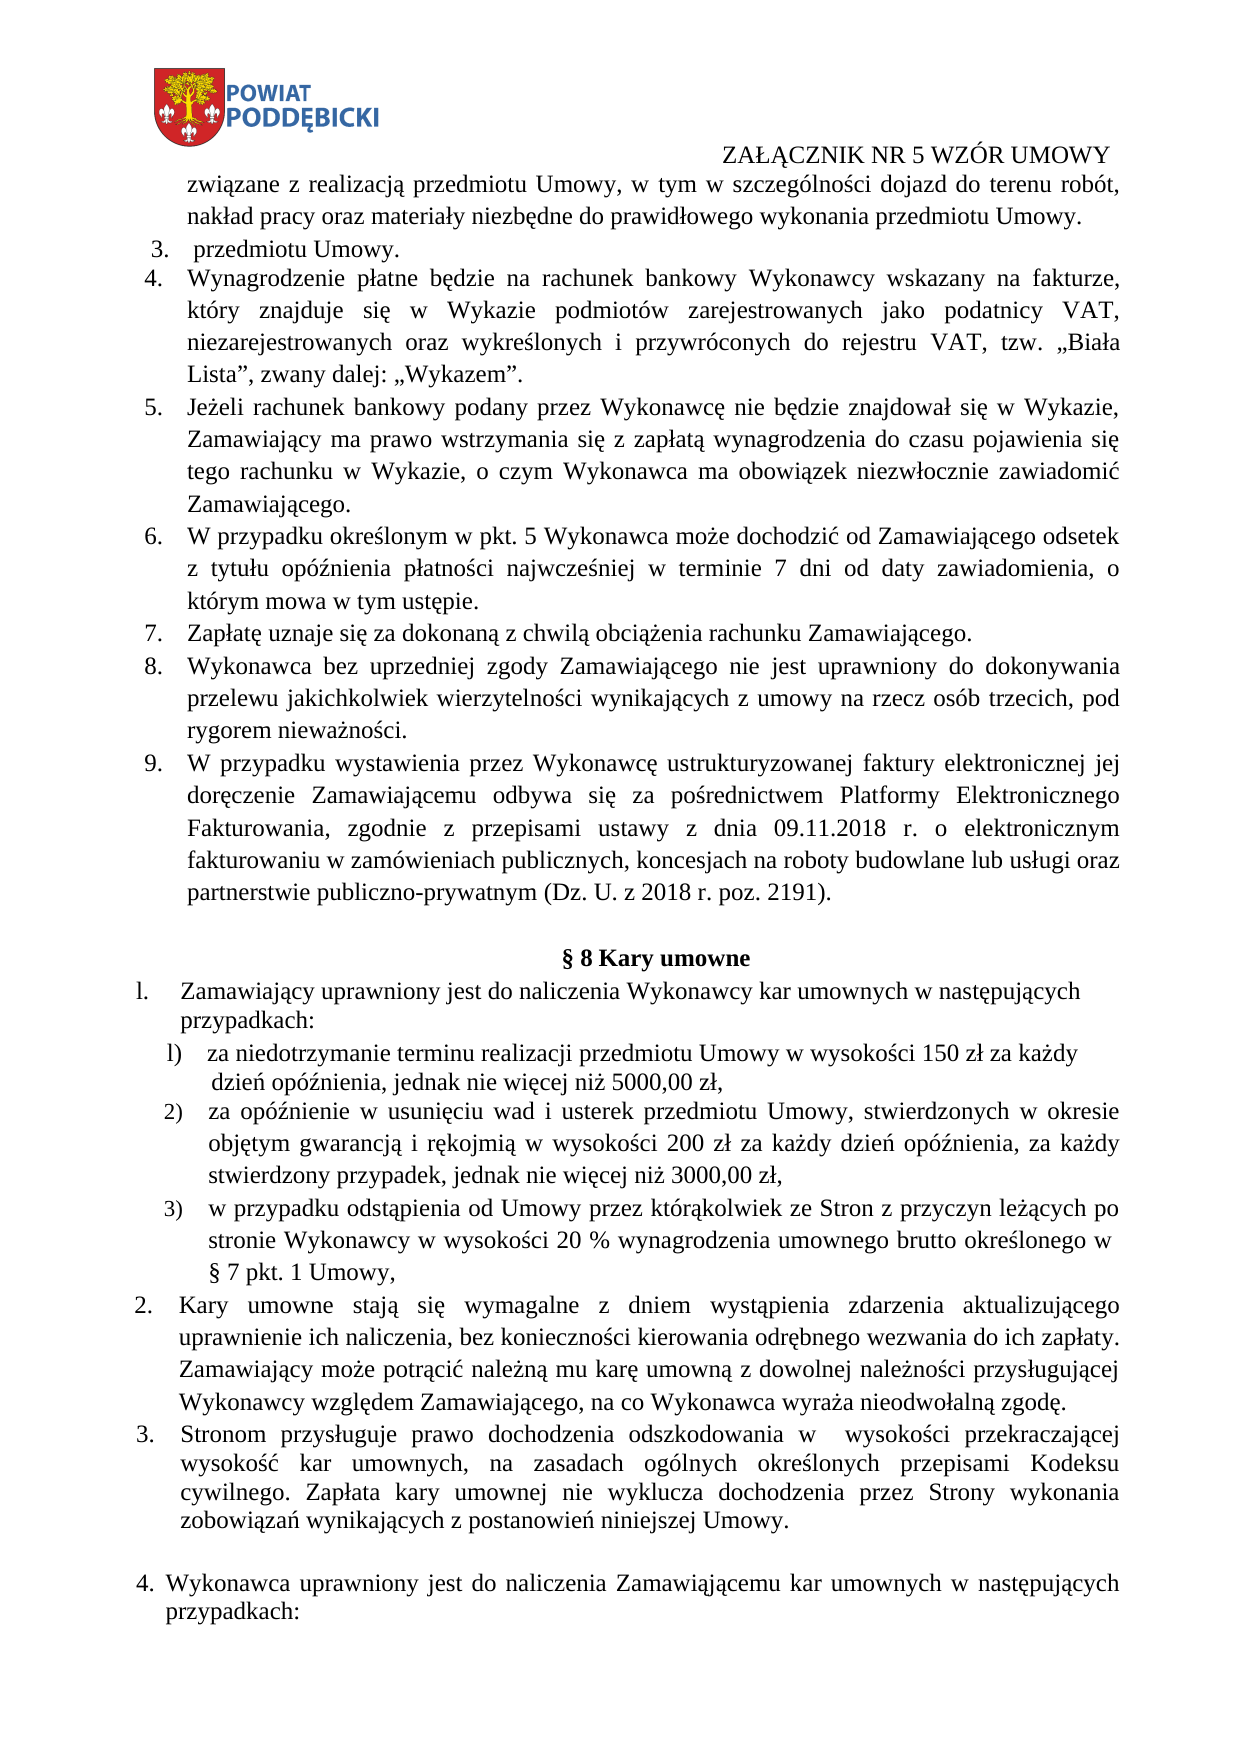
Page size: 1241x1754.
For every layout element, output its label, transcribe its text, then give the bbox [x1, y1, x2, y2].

text l) za niedotrzymanie terminu realizacji przedmiotu Umowy w wysokości 150 zł za każdy dzień opóźnienia, jednak nie więcej niż 5000,00 zł, [167, 1038, 1121, 1096]
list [144, 169, 1121, 230]
list Jeżeli rachunek bankowy podany przez Wykonawcę nie będzie znajdował się w Wykazie, Zamawiający ma prawo wstrzymania się z zapłatą wynagrodzenia do czasu pojawienia się tego rachunku w Wykazie, o czym Wykonawca ma obowiązek niezwłocznie zawiadomić Zamawiającego. [144, 392, 1121, 517]
list Kary umowne stają się wymagalne z dniem wystąpienia zdarzenia aktualizującego uprawnienie ich naliczenia, bez konieczności kierowania odrębnego wezwania do ich zapłaty. Zamawiający może potrącić należną mu karę umowną z dowolnej należności przysługującej Wykonawcy względem Zamawiającego, na co Wykonawca wyraża nieodwołalną zgodę. [134, 1290, 1120, 1415]
text l. Zamawiający uprawniony jest do naliczenia Wykonawcy kar umownych w następujących przypadkach: [136, 976, 1121, 1033]
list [136, 1568, 1120, 1625]
list Zapłatę uznaje się za dokonaną z chwilą obciążenia rachunku Zamawiającego. [144, 618, 1121, 647]
list przedmiotu Umowy. [151, 234, 1122, 263]
list za opóźnienie w usunięciu wad i usterek przedmiotu Umowy, stwierdzonych w okresie objętym gwarancją i rękojmią w wysokości 200 zł za każdy dzień opóźnienia, za każdy stwierdzony przypadek, jednak nie więcej niż 3000,00 zł, [164, 1096, 1121, 1189]
list Stronom przysługuje prawo dochodzenia odszkodowania w wysokości przekraczającej wysokość kar umownych, na zasadach ogólnych określonych przepisami Kodeksu cywilnego. Zapłata kary umownej nie wyklucza dochodzenia przez Strony wykonania zobowiązań wynikających z postanowień niniejszej Umowy. [136, 1419, 1120, 1534]
list Wynagrodzenie płatne będzie na rachunek bankowy Wykonawcy wskazany na fakturze, który znajduje się w Wykazie podmiotów zarejestrowanych jako podatnicy VAT, niezarejestrowanych oraz wykreślonych i przywróconych do rejestru VAT, tzw. „Biała Lista”, zwany dalej: „Wykazem”. [144, 263, 1121, 388]
list w przypadku odstąpienia od Umowy przez którąkolwiek ze Stron z przyczyn leżących po stronie Wykonawcy w wysokości 20 % wynagrodzenia umownego brutto określonego w § 7 pkt. 1 Umowy, [164, 1193, 1121, 1286]
list Wykonawca bez uprzedniej zgody Zamawiającego nie jest uprawniony do dokonywania przelewu jakichkolwiek wierzytelności wynikających z umowy na rzecz osób trzecich, pod rygorem nieważności. [144, 651, 1121, 744]
list W przypadku określonym w pkt. 5 Wykonawca może dochodzić od Zamawiającego odsetek z tytułu opóźnienia płatności najwcześniej w terminie 7 dni od daty zawiadomienia, o którym mowa w tym ustępie. [144, 521, 1121, 614]
list W przypadku wystawienia przez Wykonawcę ustrukturyzowanej faktury elektronicznej jej doręczenie Zamawiającemu odbywa się za pośrednictwem Platformy Elektronicznego Fakturowania, zgodnie z przepisami ustawy z dnia 09.11.2018 r. o elektronicznym fakturowaniu w zamówieniach publicznych, koncesjach na roboty budowlane lub usługi oraz partnerstwie publiczno-prywatnym (Dz. U. z 2018 r. poz. 2191). [144, 748, 1121, 906]
list § 8 Kary umowne [190, 943, 1122, 971]
